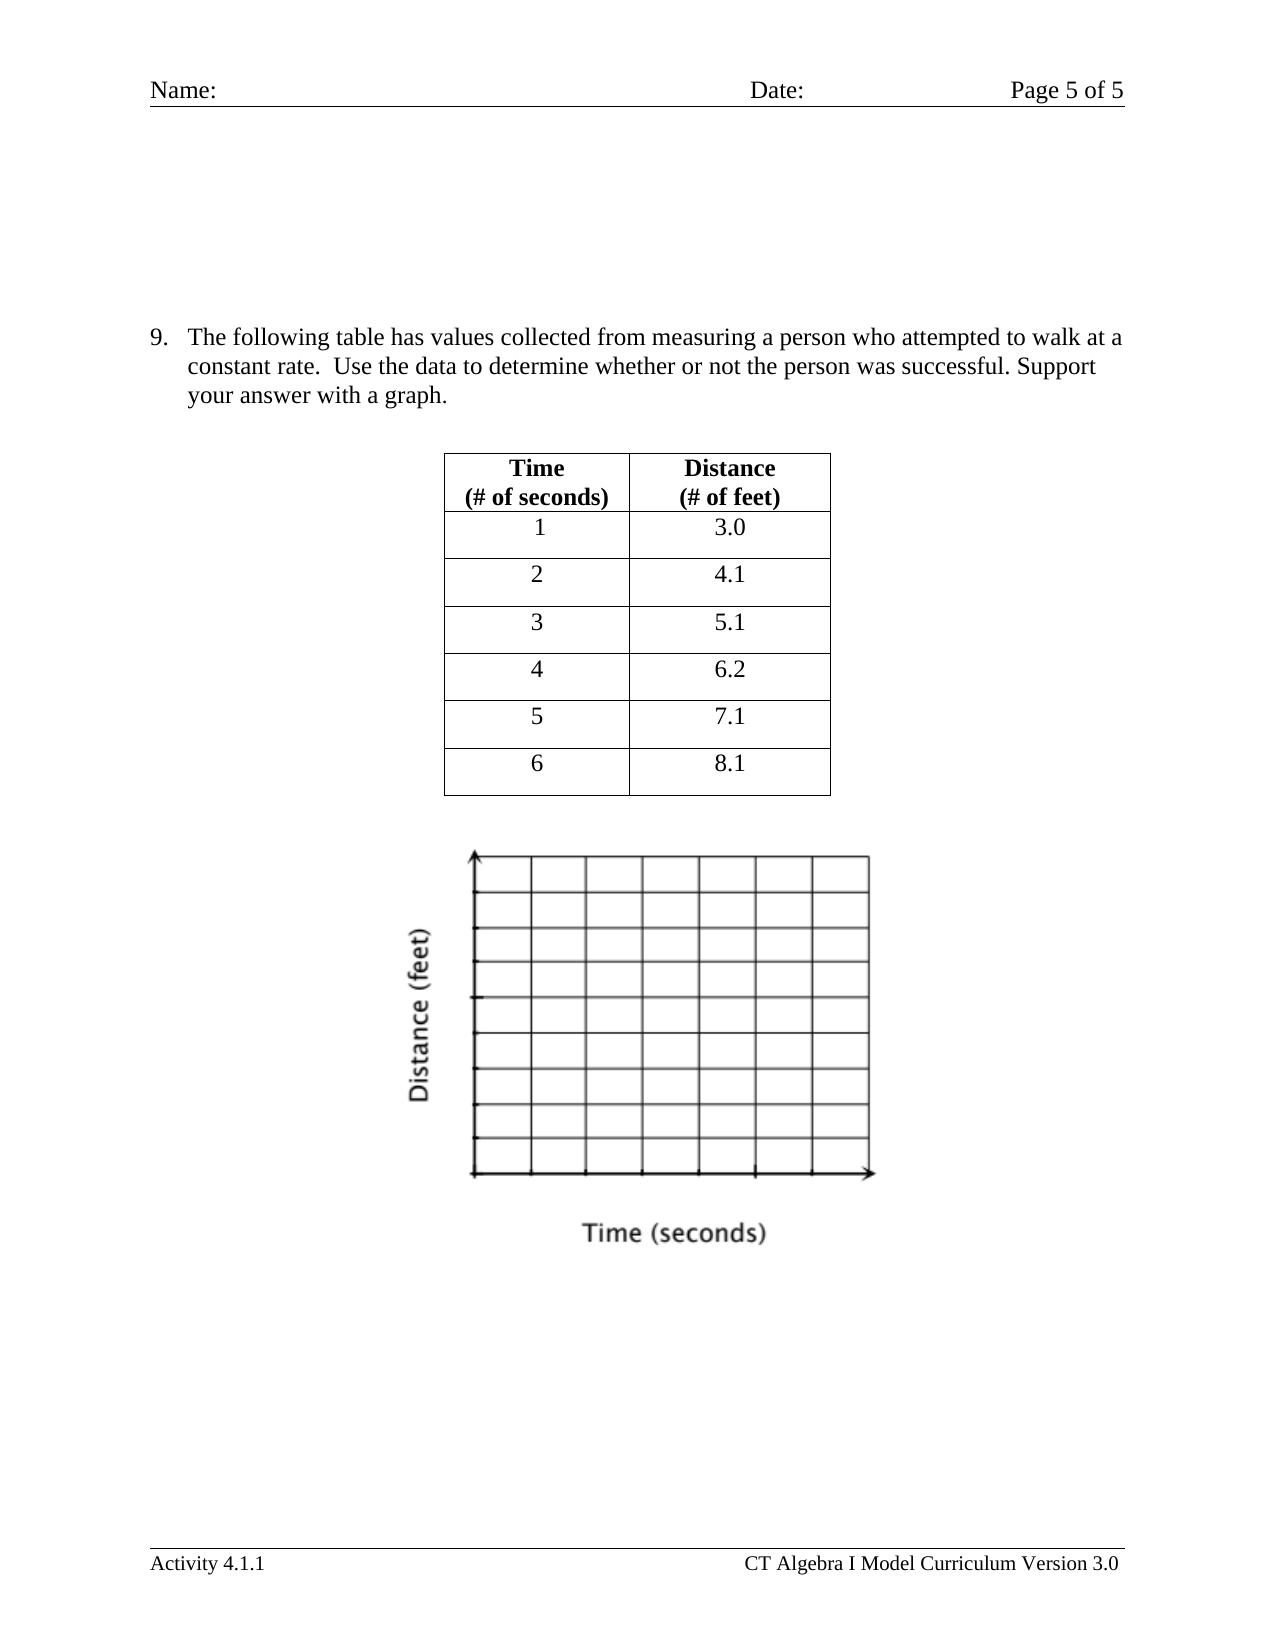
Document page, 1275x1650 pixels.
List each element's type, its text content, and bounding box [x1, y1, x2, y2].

table_cell 2 [445, 559, 629, 606]
table_cell 3.0 [630, 512, 830, 558]
table_header Time (# of seconds) [445, 454, 629, 511]
table_cell 6 [445, 749, 629, 795]
table_cell 3 [445, 607, 629, 653]
table_cell 7.1 [630, 701, 830, 747]
table_cell 6.2 [630, 654, 830, 700]
table_cell 4 [445, 654, 629, 700]
table_cell 5.1 [630, 607, 830, 653]
table_cell 5 [445, 701, 629, 747]
list The following table has values collected from measuring a person who attempted to walk at a constant rate. Use the data to determine whether or not the person was successful. Support your answer with a graph. [150, 322, 1125, 409]
table_cell 4.1 [630, 559, 830, 606]
table_header Distance (# of feet) [630, 454, 830, 511]
table_cell 1 [445, 512, 629, 558]
table_cell 8.1 [630, 749, 830, 795]
